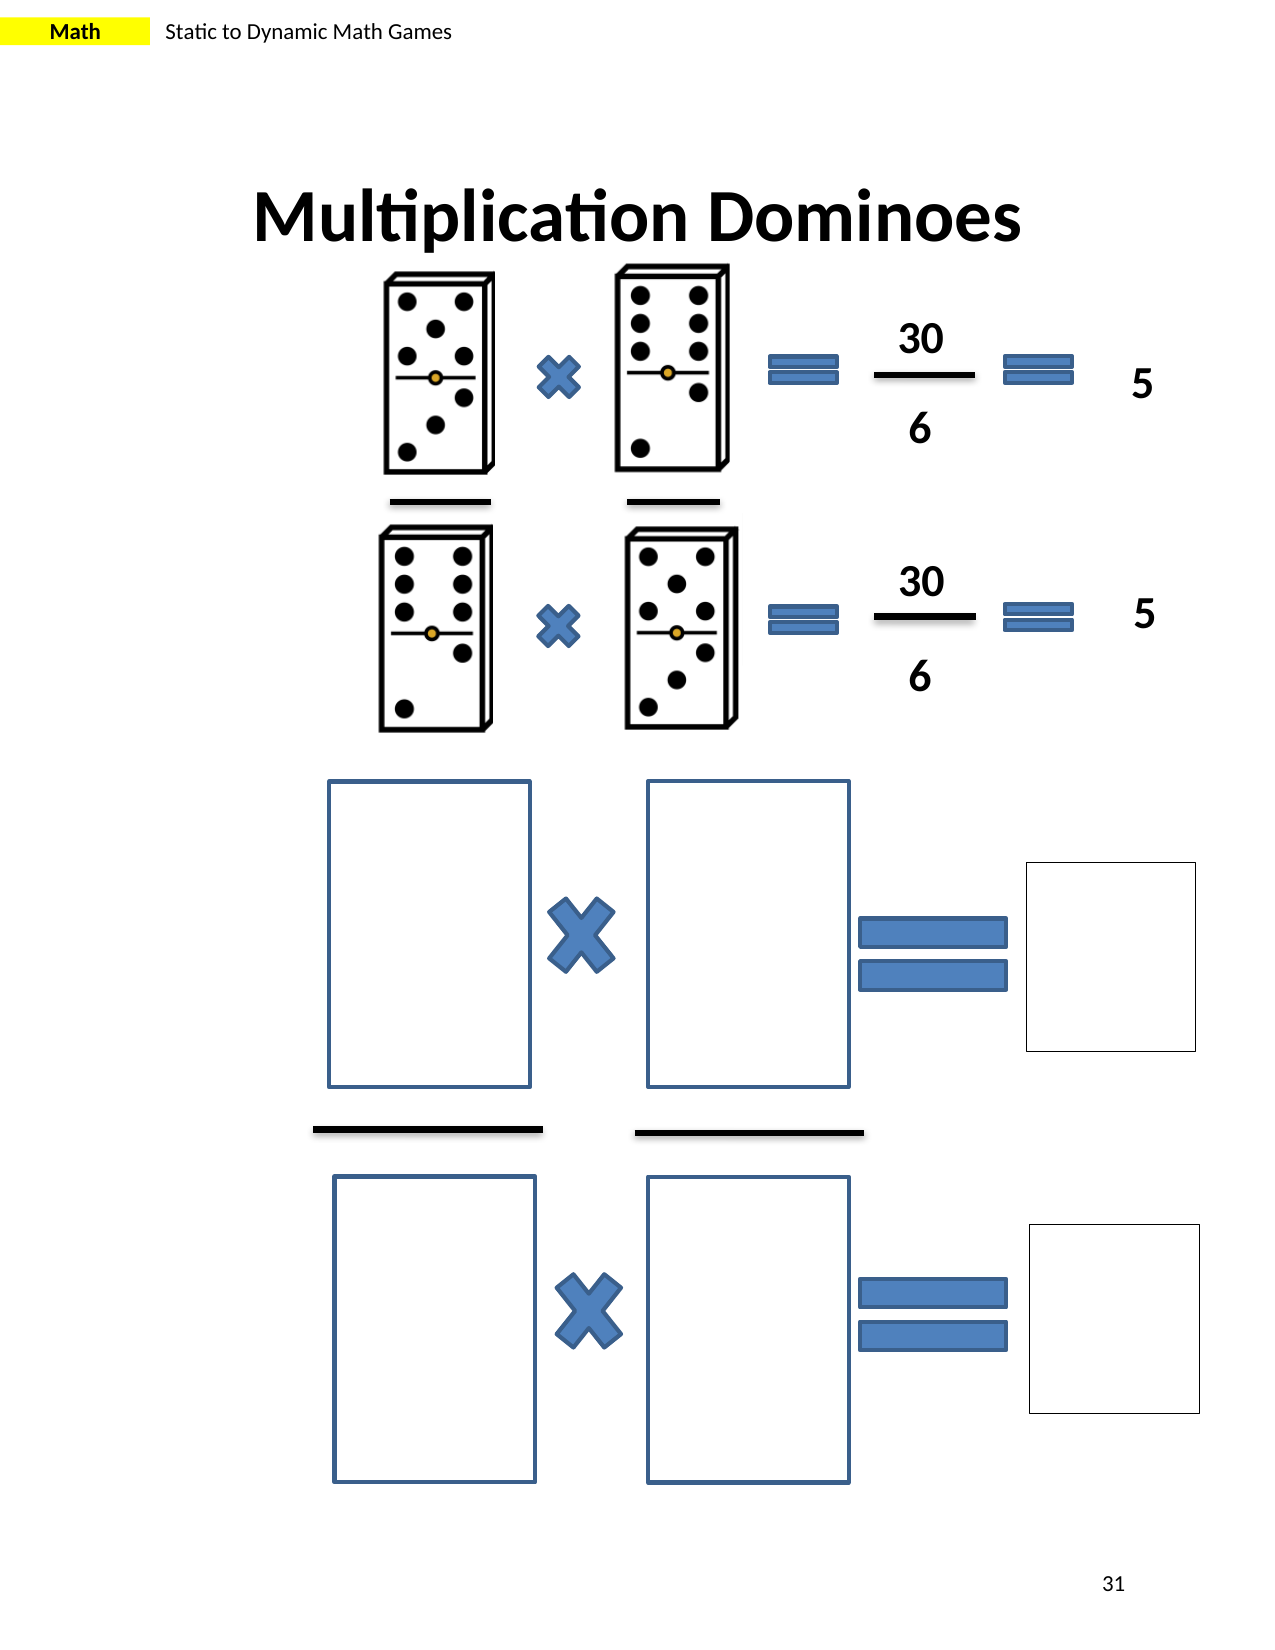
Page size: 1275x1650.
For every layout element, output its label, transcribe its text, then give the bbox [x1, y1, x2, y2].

text Multiplication Dominoes [150, 169, 1125, 261]
picture [377, 523, 493, 736]
picture [372, 258, 495, 483]
picture [613, 513, 743, 738]
picture [613, 262, 730, 475]
